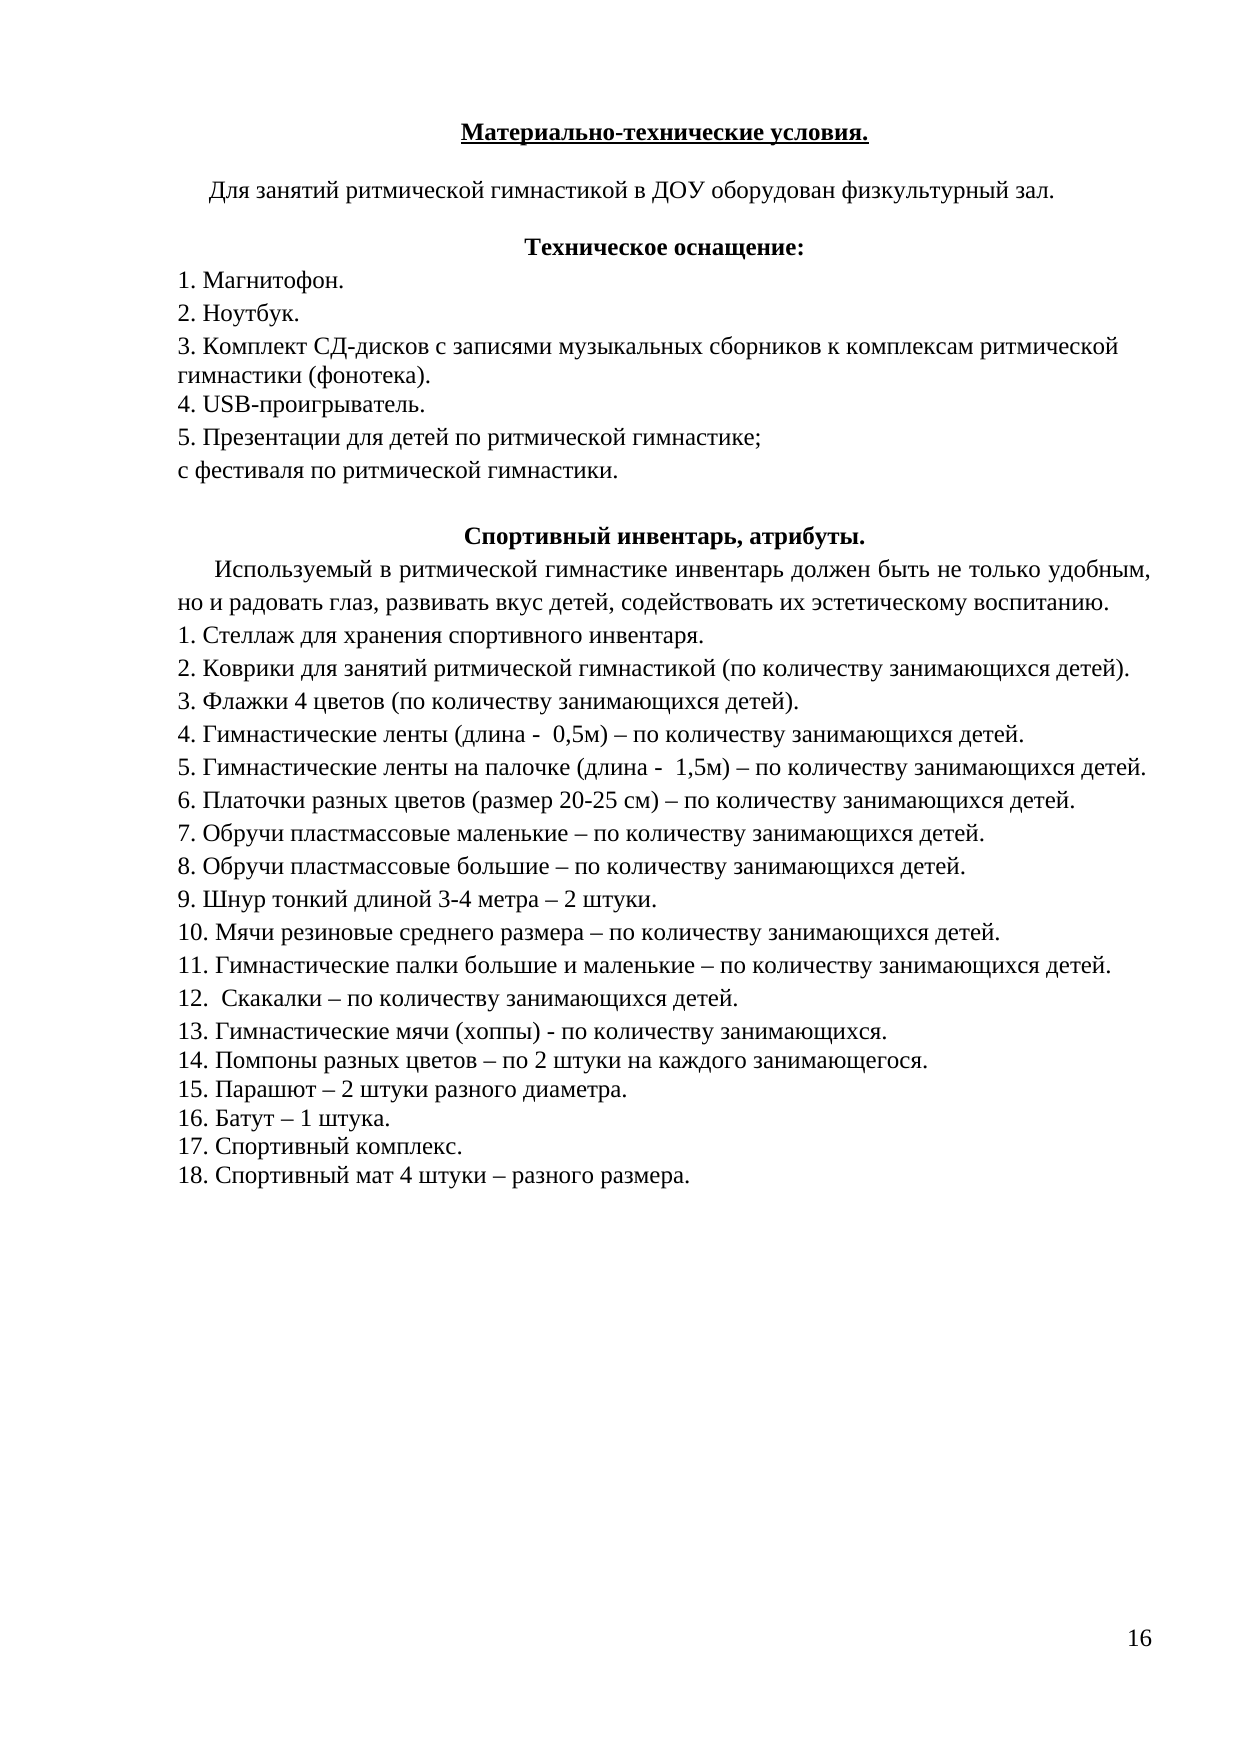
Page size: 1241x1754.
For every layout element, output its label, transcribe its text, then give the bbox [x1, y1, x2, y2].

text 1. Стеллаж для хранения спортивного инвентаря. [177, 620, 1152, 649]
text с фестиваля по ритмической гимнастики. [177, 455, 1152, 484]
text Используемый в ритмической гимнастике инвентарь должен быть не только удобным, но и радовать глаз, развивать вкус детей, содействовать их эстетическому воспитанию. [177, 554, 1152, 616]
text 11. Гимнастические палки большие и маленькие – по количеству занимающихся детей. [177, 950, 1152, 979]
text 13. Гимнастические мячи (хоппы) - по количеству занимающихся. [177, 1016, 1152, 1045]
text 4. Гимнастические ленты (длина - 0,5м) – по количеству занимающихся детей. [177, 719, 1152, 748]
text 3. Комплект СД-дисков с записями музыкальных сборников к комплексам ритмической гимнастики (фонотека). [177, 331, 1152, 389]
text Спортивный инвентарь, атрибуты. [177, 521, 1152, 550]
text 3. Флажки 4 цветов (по количеству занимающихся детей). [177, 686, 1152, 715]
text 1. Магнитофон. [177, 265, 1152, 294]
text 5. Презентации для детей по ритмической гимнастике; [177, 422, 1152, 451]
text 2. Коврики для занятий ритмической гимнастикой (по количеству занимающихся детей). [177, 653, 1152, 682]
text Материально-технические условия. [177, 117, 1152, 146]
text 6. Платочки разных цветов (размер 20-25 см) – по количеству занимающихся детей. [177, 785, 1152, 814]
text 18. Спортивный мат 4 штуки – разного размера. [177, 1160, 1152, 1189]
text 7. Обручи пластмассовые маленькие – по количеству занимающихся детей. [177, 818, 1152, 847]
text 16. Батут – 1 штука. [177, 1103, 1152, 1131]
text 10. Мячи резиновые среднего размера – по количеству занимающихся детей. [177, 917, 1152, 946]
text 4. USB-проигрыватель. [177, 389, 1152, 418]
text 12. Скакалки – по количеству занимающихся детей. [177, 983, 1152, 1012]
text 5. Гимнастические ленты на палочке (длина - 1,5м) – по количеству занимающихся детей. [177, 752, 1152, 781]
text 2. Ноутбук. [177, 298, 1152, 327]
text 8. Обручи пластмассовые большие – по количеству занимающихся детей. [177, 851, 1152, 880]
text Техническое оснащение: [177, 232, 1152, 261]
text 15. Парашют – 2 штуки разного диаметра. [177, 1074, 1152, 1103]
text Для занятий ритмической гимнастикой в ДОУ оборудован физкультурный зал. [177, 175, 1152, 204]
text 14. Помпоны разных цветов – по 2 штуки на каждого занимающегося. [177, 1045, 1152, 1074]
text 9. Шнур тонкий длиной 3-4 метра – 2 штуки. [177, 884, 1152, 913]
text 17. Спортивный комплекс. [177, 1131, 1152, 1160]
